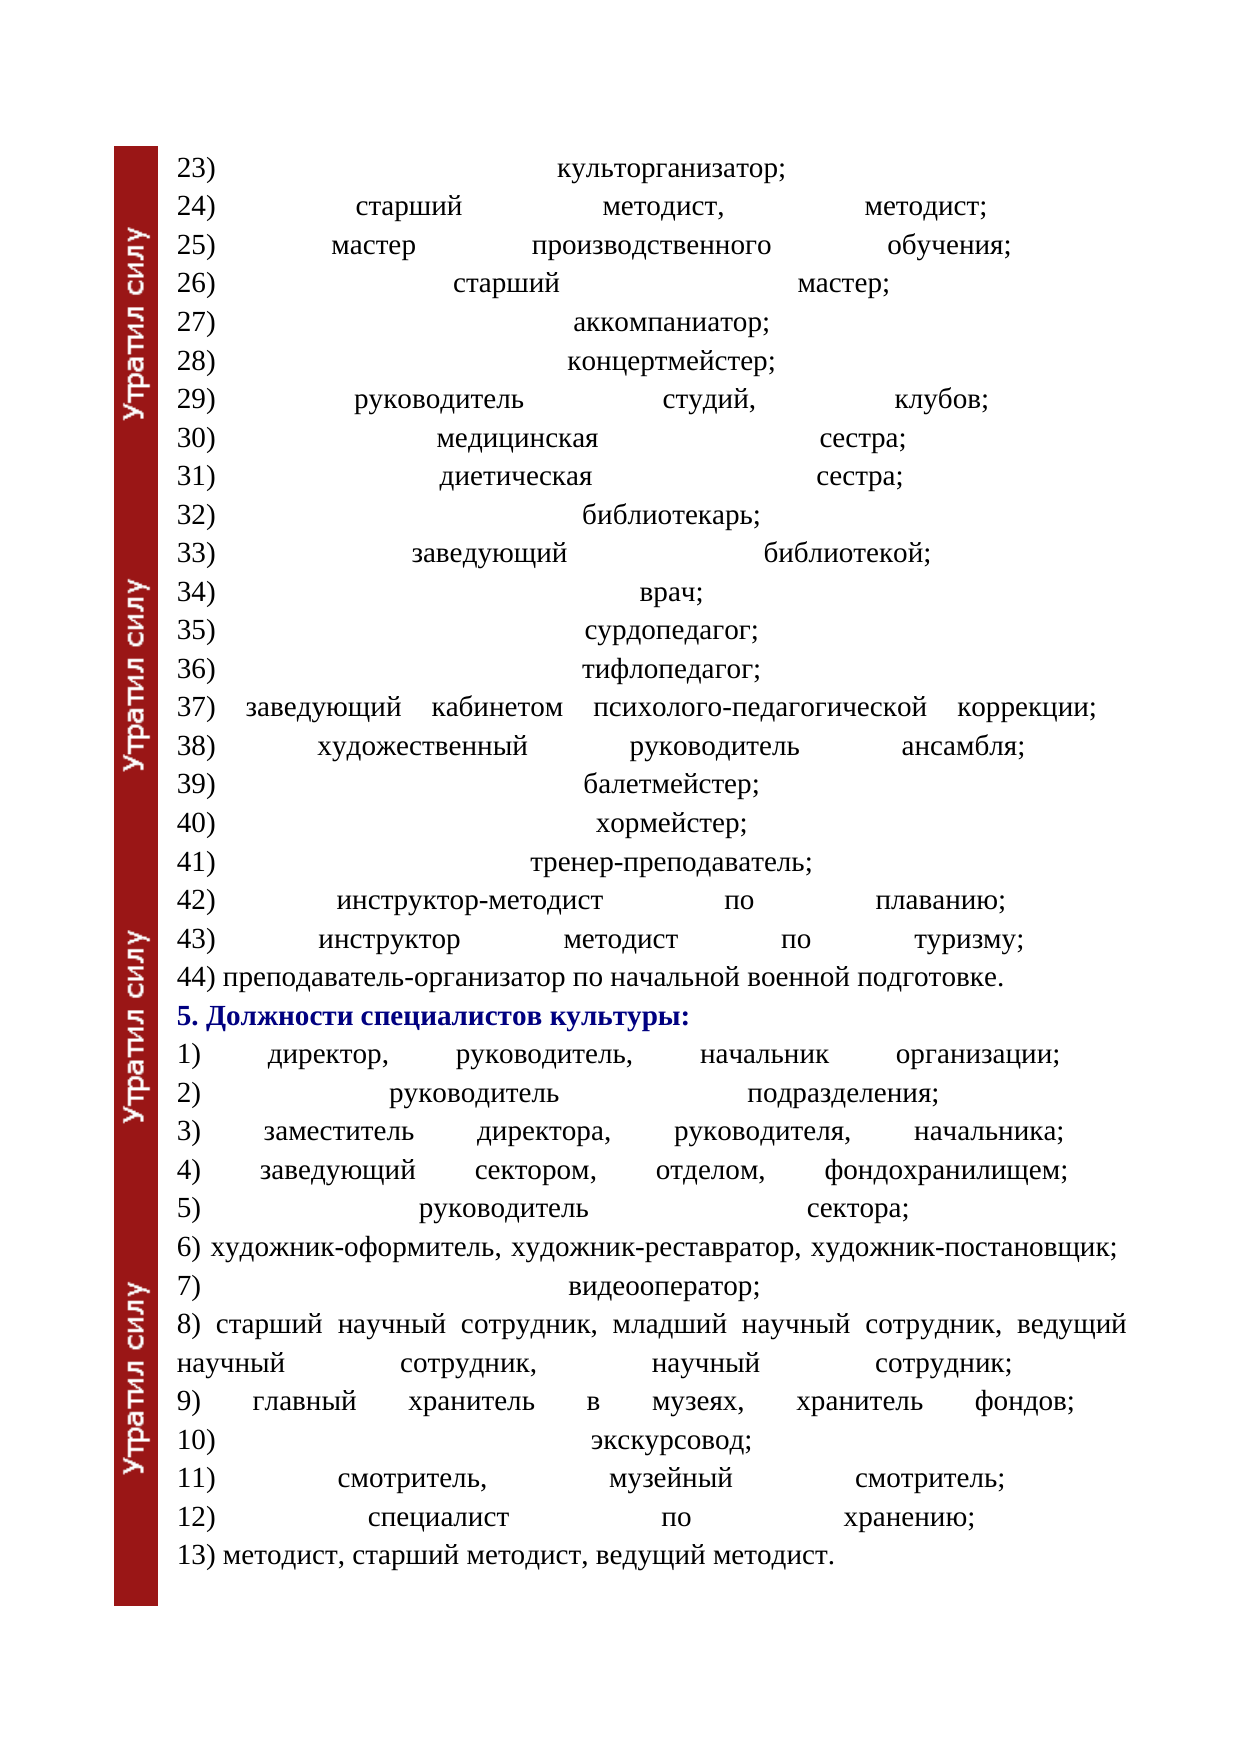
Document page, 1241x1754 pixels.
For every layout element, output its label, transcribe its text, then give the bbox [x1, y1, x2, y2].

text 1) директор, руководитель, начальник организации; 2) руководитель подразделения; 3) заместитель директора, руководителя, начальника; 4) заведующий сектором, отделом, фондохранилищем; 5) руководитель сектора; 6) художник-оформитель, художник-реставратор, художник-постановщик; 7) видеооператор; 8) старший научный сотрудник, младший научный сотрудник, ведущий научный сотрудник, научный сотрудник; 9) главный хранитель в музеях, хранитель фондов; 10) экскурсовод; 11) смотритель, музейный смотритель; 12) специалист по хранению; 13) методист, старший методист, ведущий методист. [112, 1036, 1128, 1571]
picture [114, 993, 158, 998]
picture [114, 146, 158, 150]
text 5. Должности специалистов культуры: [112, 998, 1128, 1031]
picture [114, 1031, 158, 1036]
picture [114, 1571, 158, 1606]
